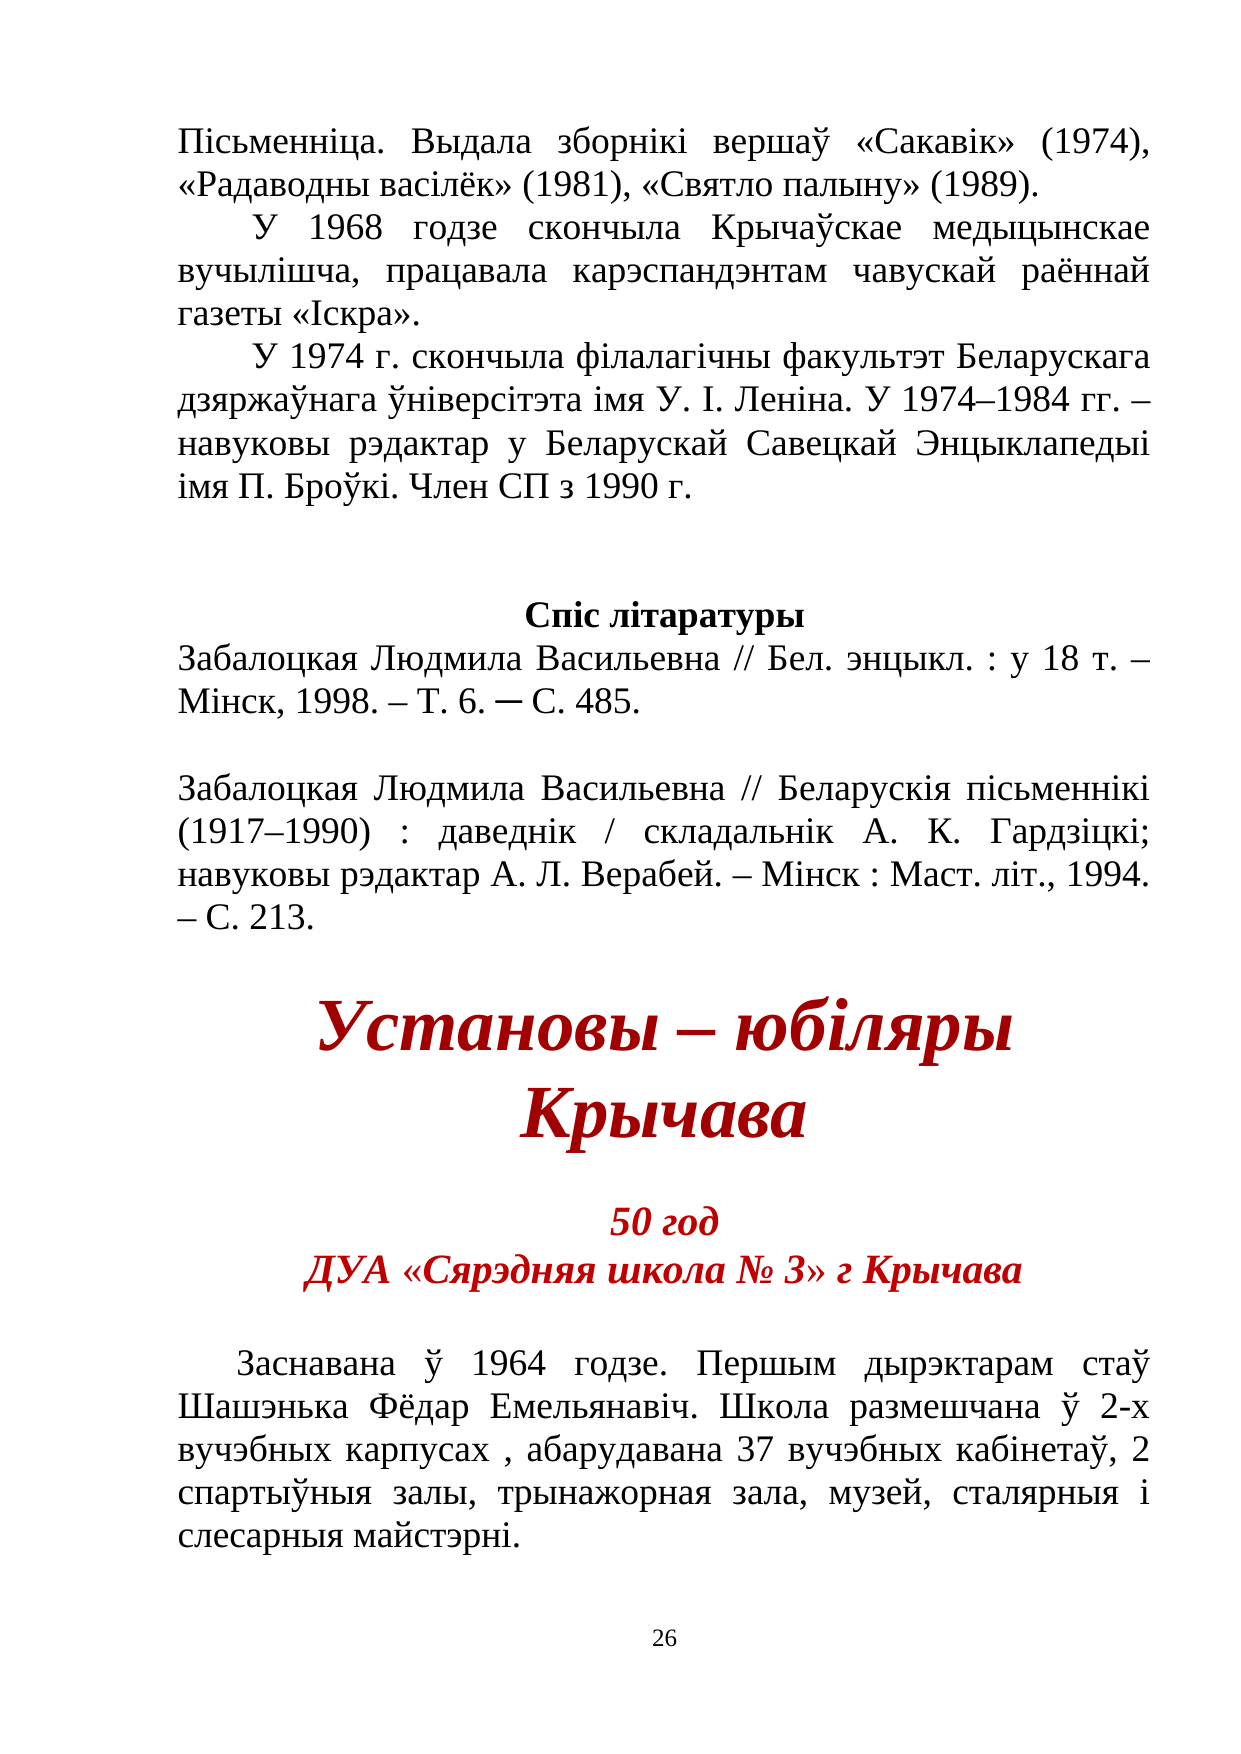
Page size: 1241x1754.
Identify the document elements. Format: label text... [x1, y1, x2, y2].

text ДУА «Сярэдняя школа № 3» г Крычава [177, 1244, 1152, 1292]
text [177, 118, 1152, 204]
text Забалоцкая Людмила Васильевна // Беларускія пісьменнікі (1917–1990) : даведнік / складальнік А. К. Гардзіцкі; навуковы рэдактар А. Л. Верабей. – Мінск : Маст. літ., 1994. – С. 213. [177, 765, 1152, 937]
text Установы – юбіляры Крычава [177, 981, 1152, 1153]
text У 1974 г. скончыла філалагічны факультэт Беларускага дзяржаўнага ўніверсітэта імя У. І. Леніна. У 1974–1984 гг. – навуковы рэдактар у Беларускай Савецкай Энцыклапедыі імя П. Броўкі. Член СП з 1990 г. [177, 334, 1152, 506]
text 50 год [177, 1196, 1152, 1244]
text У 1968 годзе скончыла Крычаўскае медыцынскае вучылішча, працавала карэспандэнтам чавускай раённай газеты «Іскра». [177, 204, 1152, 334]
text Заснавана ў 1964 годзе. Першым дырэктарам стаў Шашэнька Фёдар Емельянавіч. Школа размешчана ў 2-х вучэбных карпусах , абарудавана 37 вучэбных кабінетаў, 2 спартыўныя залы, трынажорная зала, музей, сталярныя і слесарныя майстэрні. [177, 1340, 1152, 1556]
text Забалоцкая Людмила Васильевна // Бел. энцыкл. : у 18 т. – Мінск, 1998. – Т. 6. ─ С. 485. [177, 636, 1152, 722]
text Спіс літаратуры [177, 592, 1152, 636]
